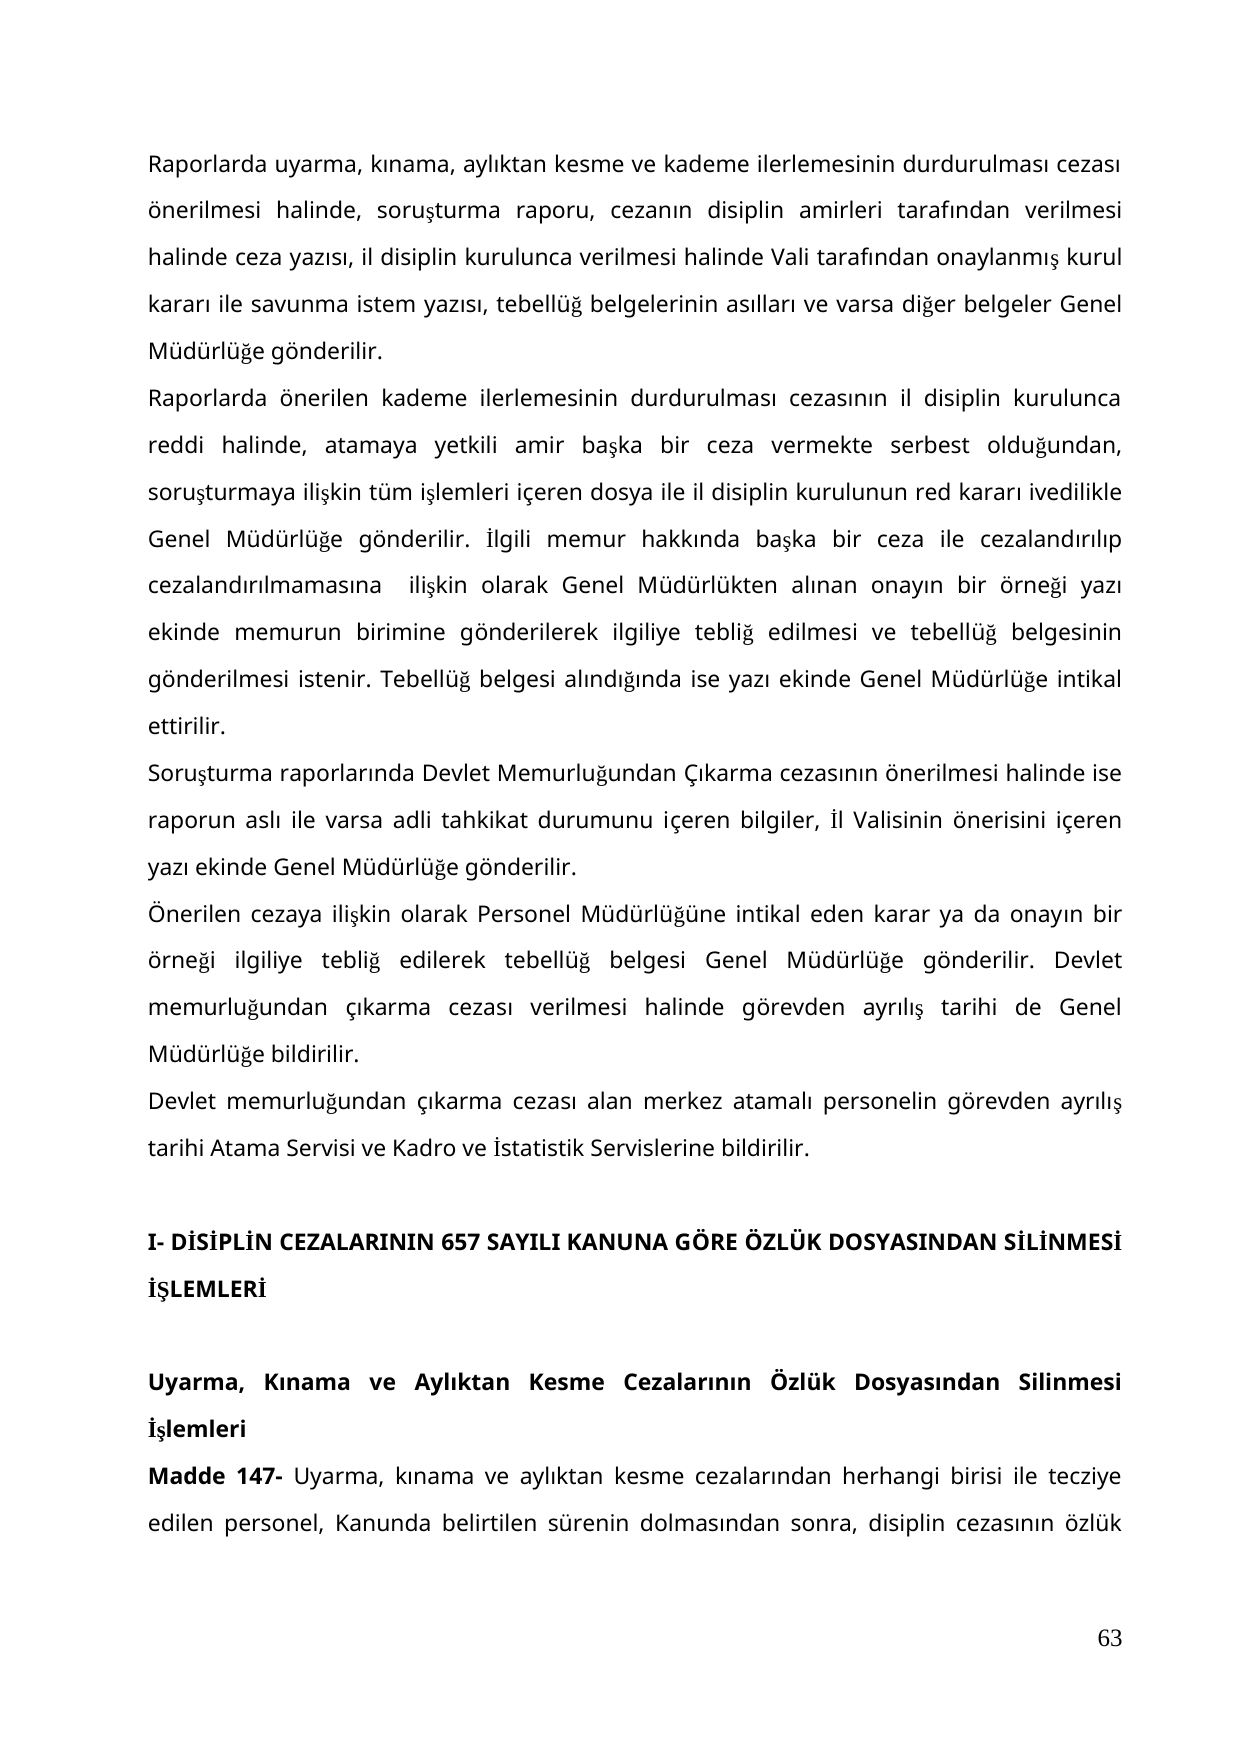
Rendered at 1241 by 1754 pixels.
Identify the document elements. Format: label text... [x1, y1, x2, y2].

text Soruşturma raporlarında Devlet Memurluğundan Çıkarma cezasının önerilmesi halinde ise raporun aslı ile varsa adli tahkikat durumunu içeren bilgiler, İl Valisinin önerisini içeren yazı ekinde Genel Müdürlüğe gönderilir. [148, 757, 1122, 882]
text Raporlarda uyarma, kınama, aylıktan kesme ve kademe ilerlemesinin durdurulması cezası önerilmesi halinde, soruşturma raporu, cezanın disiplin amirleri tarafından verilmesi halinde ceza yazısı, il disiplin kurulunca verilmesi halinde Vali tarafından onaylanmış kurul kararı ile savunma istem yazısı, tebellüğ belgelerinin asılları ve varsa diğer belgeler Genel Müdürlüğe gönderilir. [148, 148, 1122, 366]
text Önerilen cezaya ilişkin olarak Personel Müdürlüğüne intikal eden karar ya da onayın bir örneği ilgiliye tebliğ edilerek tebellüğ belgesi Genel Müdürlüğe gönderilir. Devlet memurluğundan çıkarma cezası verilmesi halinde görevden ayrılış tarihi de Genel Müdürlüğe bildirilir. [148, 898, 1122, 1069]
text I- DİSİPLİN CEZALARININ 657 SAYILI KANUNA GÖRE ÖZLÜK DOSYASINDAN SİLİNMESİ İŞLEMLERİ [148, 1226, 1122, 1304]
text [148, 1460, 1122, 1538]
text Raporlarda önerilen kademe ilerlemesinin durdurulması cezasının il disiplin kurulunca reddi halinde, atamaya yetkili amir başka bir ceza vermekte serbest olduğundan, soruşturmaya ilişkin tüm işlemleri içeren dosya ile il disiplin kurulunun red kararı ivedilikle Genel Müdürlüğe gönderilir. İlgili memur hakkında başka bir ceza ile cezalandırılıp cezalandırılmamasına ilişkin olarak Genel Müdürlükten alınan onayın bir örneği yazı ekinde memurun birimine gönderilerek ilgiliye tebliğ edilmesi ve tebellüğ belgesinin gönderilmesi istenir. Tebellüğ belgesi alındığında ise yazı ekinde Genel Müdürlüğe intikal ettirilir. [148, 382, 1122, 741]
text Uyarma, Kınama ve Aylıktan Kesme Cezalarının Özlük Dosyasından Silinmesi İşlemleri [148, 1366, 1122, 1444]
text Devlet memurluğundan çıkarma cezası alan merkez atamalı personelin görevden ayrılış tarihi Atama Servisi ve Kadro ve İstatistik Servislerine bildirilir. [148, 1085, 1122, 1163]
